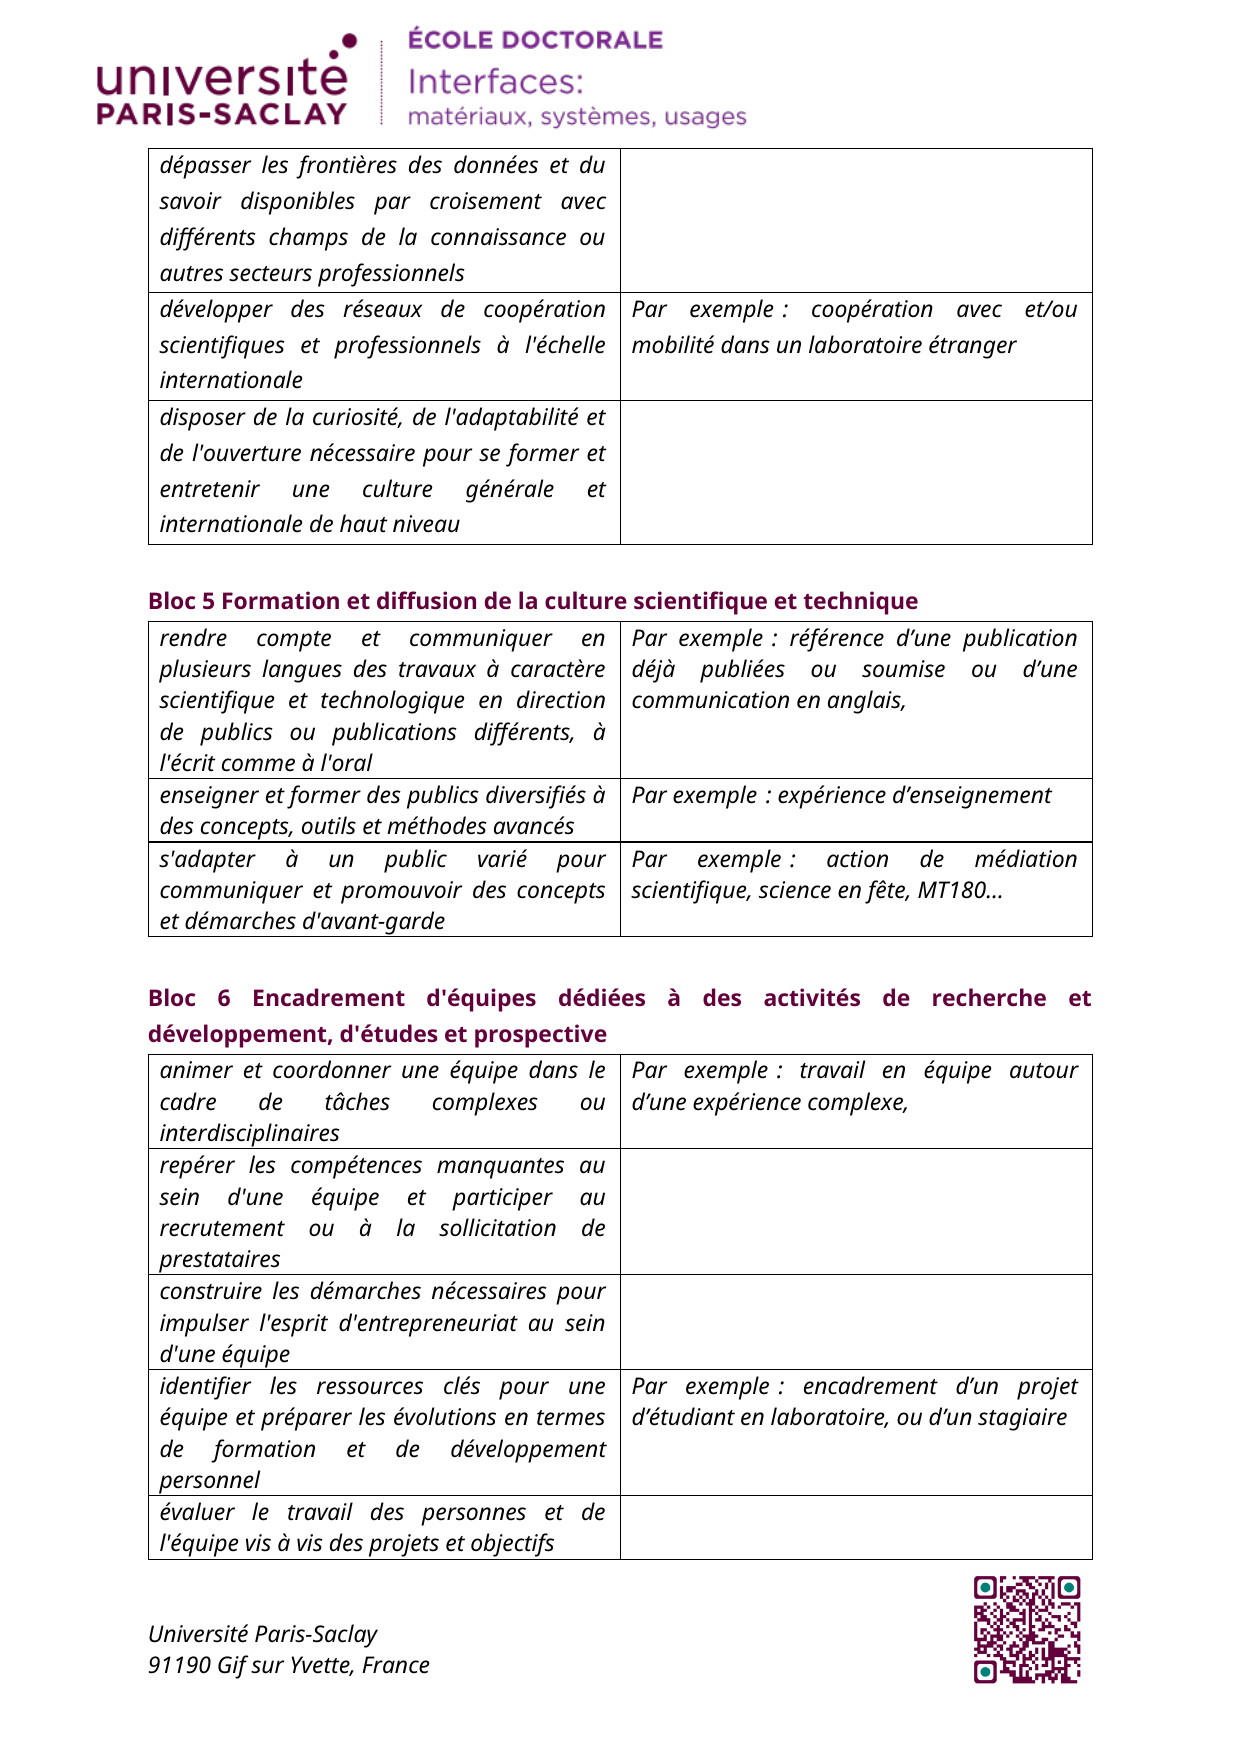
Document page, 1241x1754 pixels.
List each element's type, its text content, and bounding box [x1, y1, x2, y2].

table_cell s'adapter à un public varié pour communiquer et promouvoir des concepts et démarches d'avant-garde [149, 843, 620, 936]
table_cell enseigner et former des publics diversifiés à des concepts, outils et méthodes avancés [149, 779, 620, 841]
table_cell [621, 401, 1092, 543]
picture [961, 1564, 1093, 1696]
table_cell repérer les compétences manquantes au sein d'une équipe et participer au recrutement ou à la sollicitation de prestataires [149, 1149, 620, 1274]
table_cell développer des réseaux de coopération scientifiques et professionnels à l'échelle internationale [149, 293, 620, 399]
table_cell Par exemple : coopération avec et/ou mobilité dans un laboratoire étranger [621, 293, 1092, 399]
table_header rendre compte et communiquer en plusieurs langues des travaux à caractère scientifique et technologique en direction de publics ou publications différents, à l'écrit comme à l'oral [149, 622, 620, 778]
table_cell Par exemple : action de médiation scientifique, science en fête, MT180… [621, 843, 1092, 936]
table_header Par exemple : référence d’une publication déjà publiées ou soumise ou d’une communication en anglais, [621, 622, 1092, 778]
table_cell Par exemple : encadrement d’un projet d’étudiant en laboratoire, ou d’un stagiaire [621, 1370, 1092, 1495]
table_cell disposer de la curiosité, de l'adaptabilité et de l'ouverture nécessaire pour se former et entretenir une culture générale et internationale de haut niveau [149, 401, 620, 543]
subtitle Bloc 6 Encadrement d'équipes dédiées à des activités de recherche et développement, d'études et prospective [148, 982, 1093, 1049]
table_header Par exemple : travail en équipe autour d’une expérience complexe, [621, 1055, 1092, 1148]
table_cell [621, 149, 1092, 292]
table_cell [621, 1149, 1092, 1274]
subtitle Bloc 5 Formation et diffusion de la culture scientifique et technique [148, 585, 1093, 616]
table_cell évaluer le travail des personnes et de l'équipe vis à vis des projets et objectifs [149, 1496, 620, 1559]
table_cell [621, 1275, 1092, 1369]
table_cell Par exemple : expérience d’enseignement [621, 779, 1092, 841]
table_cell dépasser les frontières des données et du savoir disponibles par croisement avec différents champs de la connaissance ou autres secteurs professionnels [149, 149, 620, 292]
table_header animer et coordonner une équipe dans le cadre de tâches complexes ou interdisciplinaires [149, 1055, 620, 1148]
table_cell construire les démarches nécessaires pour impulser l'esprit d'entrepreneuriat au sein d'une équipe [149, 1275, 620, 1369]
table_cell identifier les ressources clés pour une équipe et préparer les évolutions en termes de formation et de développement personnel [149, 1370, 620, 1495]
table_cell [621, 1496, 1092, 1559]
